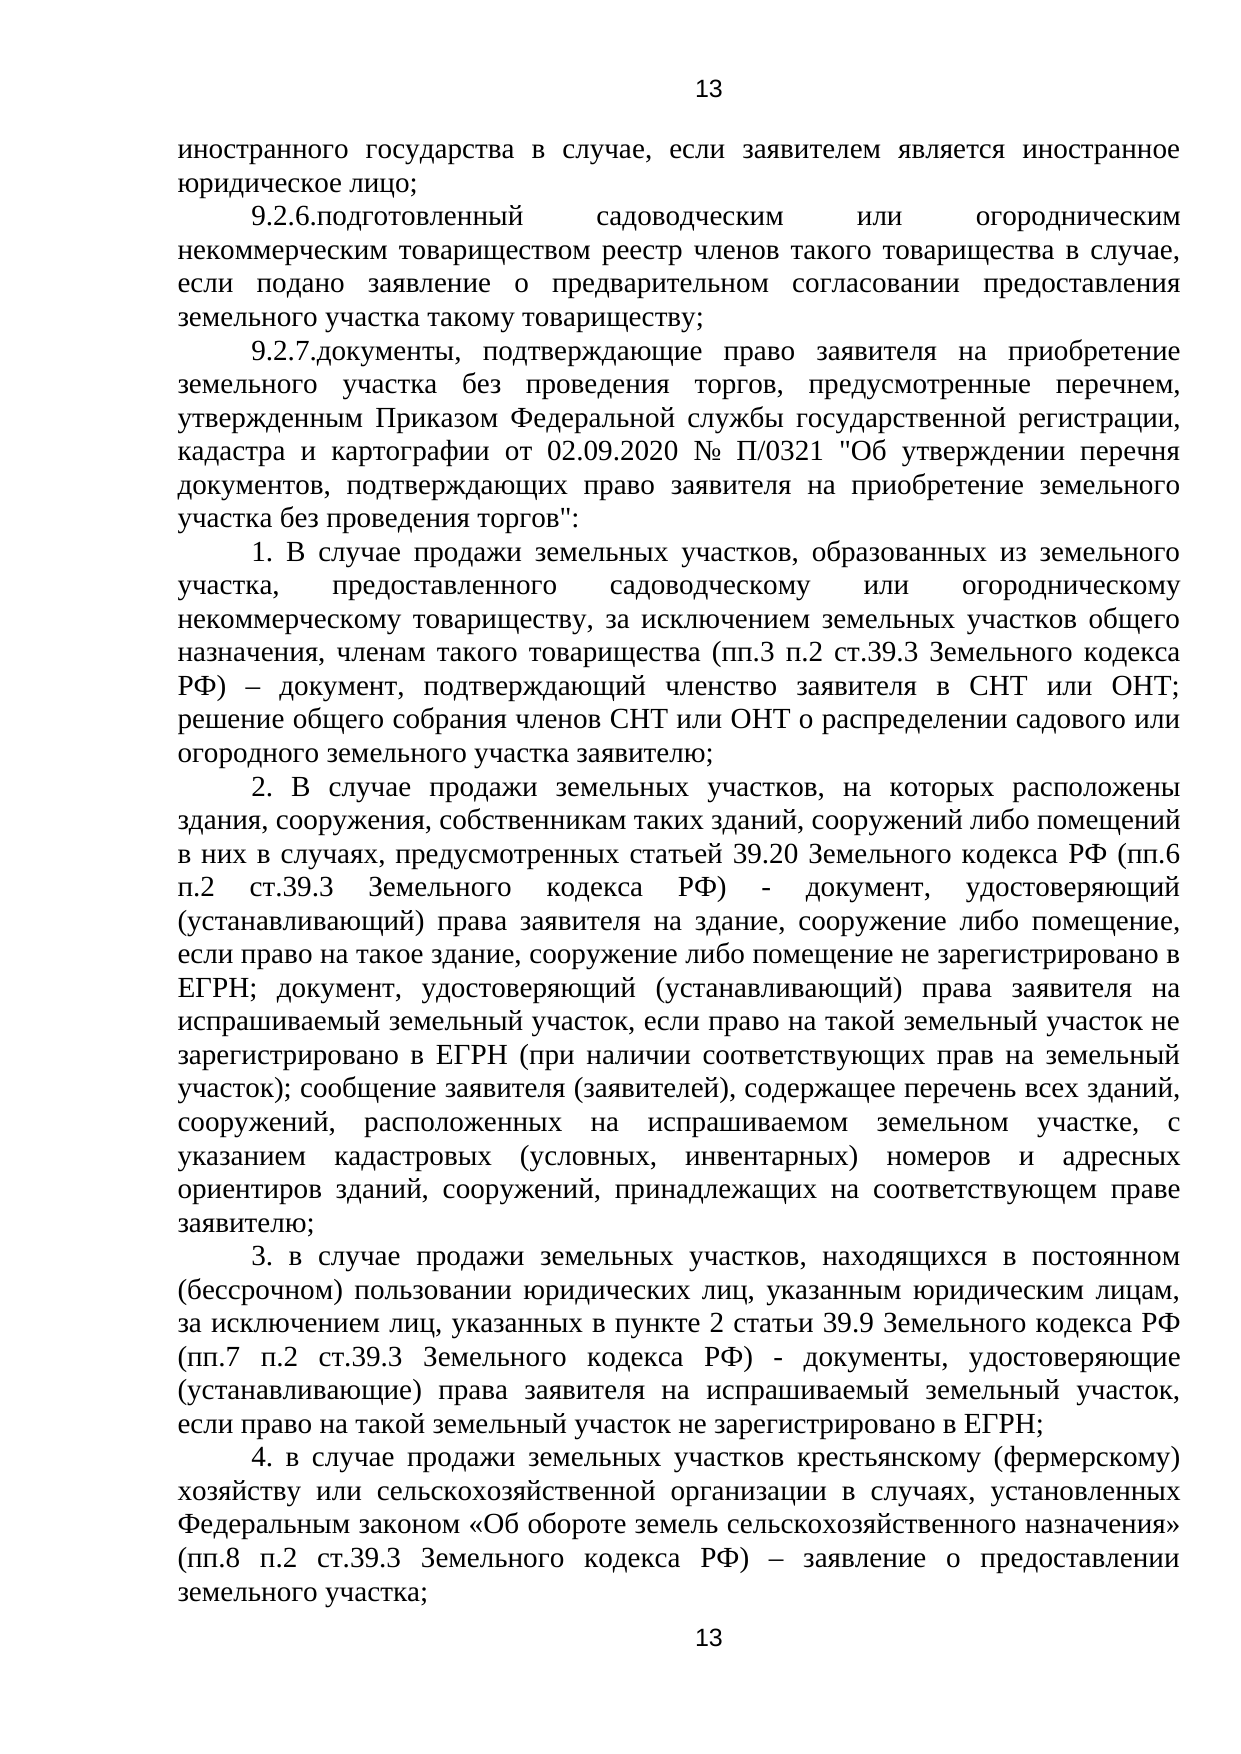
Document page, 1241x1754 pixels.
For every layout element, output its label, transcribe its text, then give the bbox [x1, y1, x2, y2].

text 9.2.7.документы, подтверждающие право заявителя на приобретение земельного участка без проведения торгов, предусмотренные перечнем, утвержденным Приказом Федеральной службы государственной регистрации, кадастра и картографии от 02.09.2020 № П/0321 "Об утверждении перечня документов, подтверждающих право заявителя на приобретение земельного участка без проведения торгов": [177, 333, 1181, 534]
text 3. в случае продажи земельных участков, находящихся в постоянном (бессрочном) пользовании юридических лиц, указанным юридическим лицам, за исключением лиц, указанных в пункте 2 статьи 39.9 Земельного кодекса РФ (пп.7 п.2 ст.39.3 Земельного кодекса РФ) - документы, удостоверяющие (устанавливающие) права заявителя на испрашиваемый земельный участок, если право на такой земельный участок не зарегистрировано в ЕГРН; [177, 1238, 1181, 1439]
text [177, 131, 1181, 198]
text 9.2.6.подготовленный садоводческим или огородническим некоммерческим товариществом реестр членов такого товарищества в случае, если подано заявление о предварительном согласовании предоставления земельного участка такому товариществу; [177, 198, 1181, 333]
text 2. В случае продажи земельных участков, на которых расположены здания, сооружения, собственникам таких зданий, сооружений либо помещений в них в случаях, предусмотренных статьей 39.20 Земельного кодекса РФ (пп.6 п.2 ст.39.3 Земельного кодекса РФ) - документ, удостоверяющий (устанавливающий) права заявителя на здание, сооружение либо помещение, если право на такое здание, сооружение либо помещение не зарегистрировано в ЕГРН; документ, удостоверяющий (устанавливающий) права заявителя на испрашиваемый земельный участок, если право на такой земельный участок не зарегистрировано в ЕГРН (при наличии соответствующих прав на земельный участок); сообщение заявителя (заявителей), содержащее перечень всех зданий, сооружений, расположенных на испрашиваемом земельном участке, с указанием кадастровых (условных, инвентарных) номеров и адресных ориентиров зданий, сооружений, принадлежащих на соответствующем праве заявителю; [177, 769, 1181, 1238]
text 4. в случае продажи земельных участков крестьянскому (фермерскому) хозяйству или сельскохозяйственной организации в случаях, установленных Федеральным законом «Об обороте земель сельскохозяйственного назначения» (пп.8 п.2 ст.39.3 Земельного кодекса РФ) – заявление о предоставлении земельного участка; [177, 1439, 1181, 1607]
list 1. В случае продажи земельных участков, образованных из земельного участка, предоставленного садоводческому или огородническому некоммерческому товариществу, за исключением земельных участков общего назначения, членам такого товарищества (пп.3 п.2 ст.39.3 Земельного кодекса РФ) – документ, подтверждающий членство заявителя в СНТ или ОНТ; решение общего собрания членов СНТ или ОНТ о распределении садового или огородного земельного участка заявителю; [177, 534, 1181, 769]
